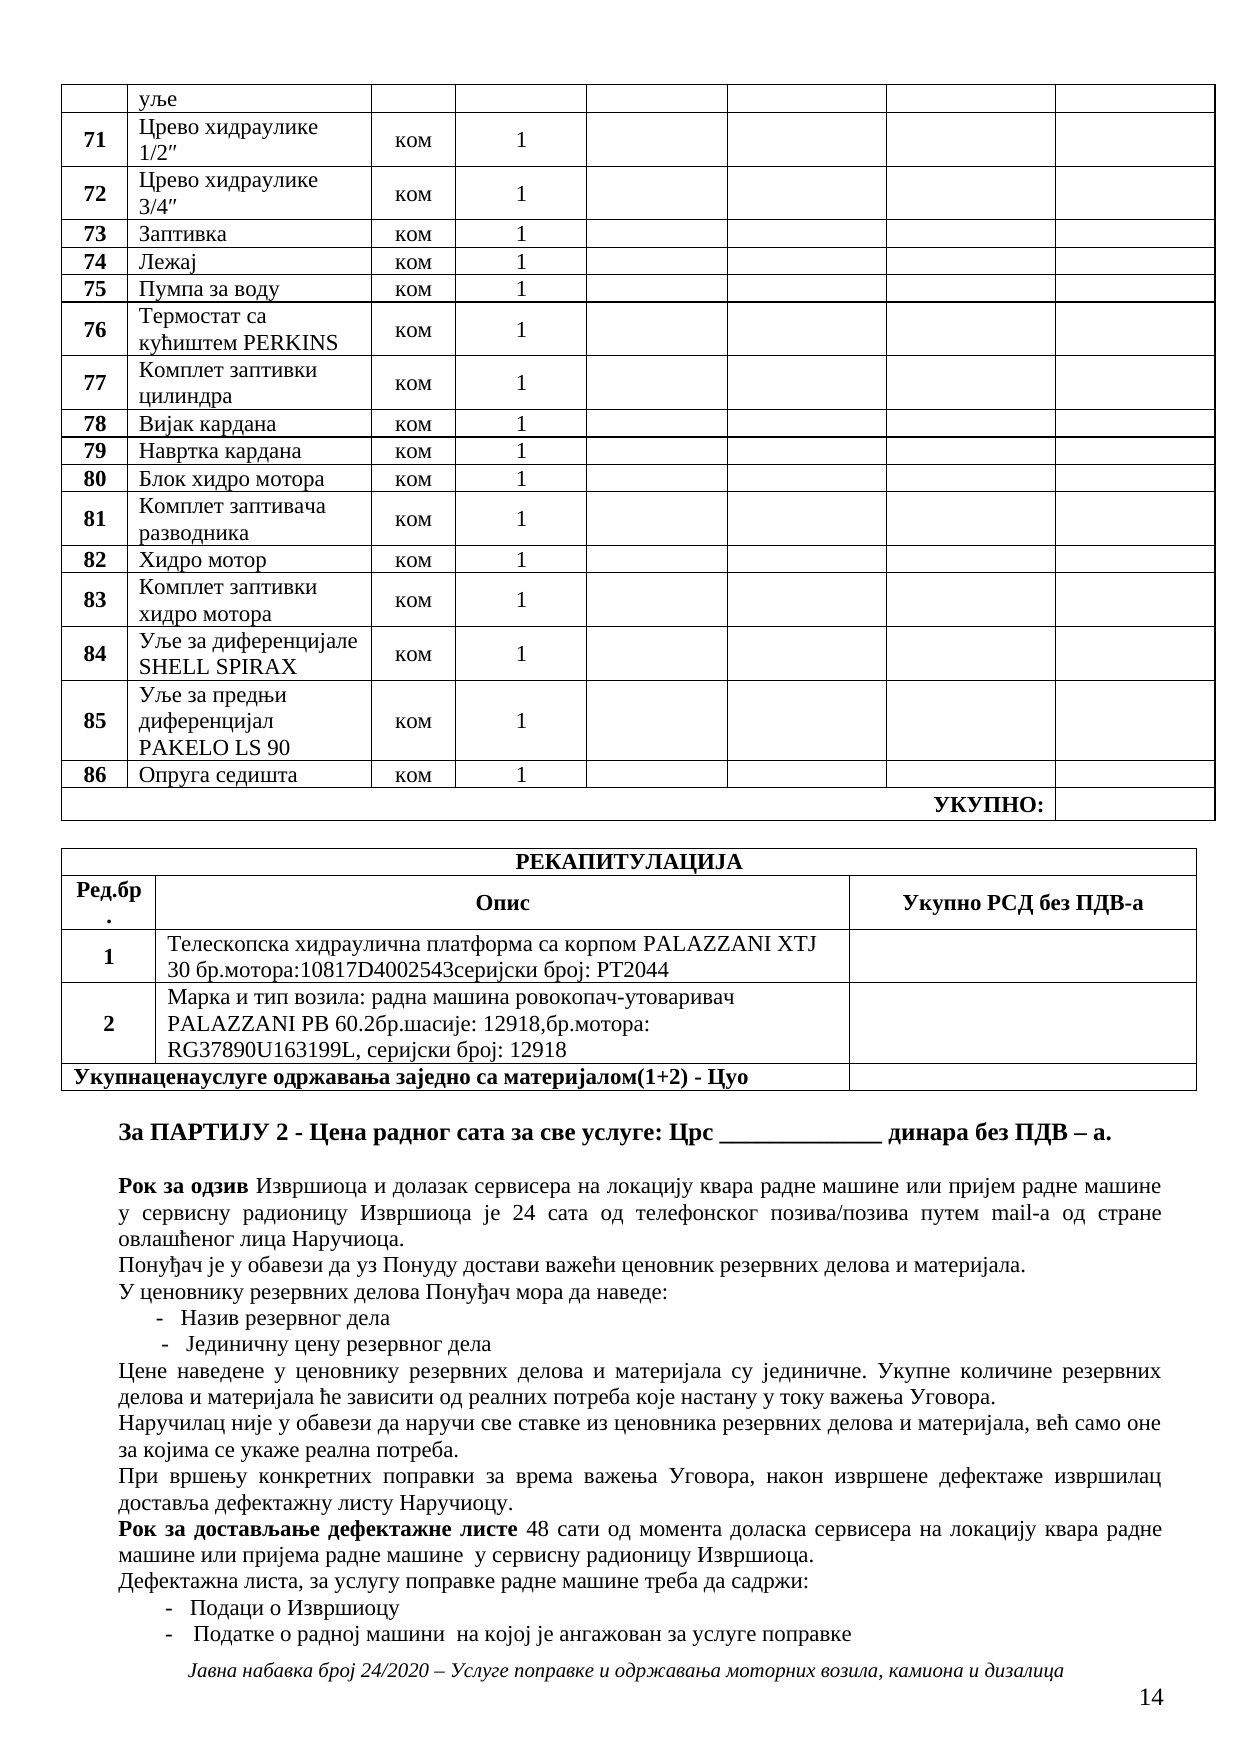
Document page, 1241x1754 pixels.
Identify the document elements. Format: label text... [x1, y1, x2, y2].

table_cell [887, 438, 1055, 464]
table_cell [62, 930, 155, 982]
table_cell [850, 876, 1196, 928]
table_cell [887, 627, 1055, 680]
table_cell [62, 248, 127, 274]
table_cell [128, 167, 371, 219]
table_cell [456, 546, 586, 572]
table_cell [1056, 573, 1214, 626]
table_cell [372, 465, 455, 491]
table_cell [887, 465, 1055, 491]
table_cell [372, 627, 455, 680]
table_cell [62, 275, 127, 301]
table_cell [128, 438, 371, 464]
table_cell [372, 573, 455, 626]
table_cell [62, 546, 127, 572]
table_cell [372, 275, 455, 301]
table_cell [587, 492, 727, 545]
text Рок за одзив Извршиоца и долазак сервисера на локацију квара радне машине или пријем радне машине у сервисну радионицу Извршиоца је 24 сата од телефонског позива/позива путем mail-a од стране овлашћеног лица Наручиоца. [118, 1172, 1163, 1251]
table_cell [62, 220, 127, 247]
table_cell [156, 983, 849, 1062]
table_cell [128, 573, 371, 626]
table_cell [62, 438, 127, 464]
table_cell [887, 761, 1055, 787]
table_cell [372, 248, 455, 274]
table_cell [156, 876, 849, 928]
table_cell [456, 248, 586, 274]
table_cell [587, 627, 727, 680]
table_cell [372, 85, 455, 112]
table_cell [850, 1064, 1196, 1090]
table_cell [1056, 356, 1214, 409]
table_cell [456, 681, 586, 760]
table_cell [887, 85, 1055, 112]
text - Јединичну цену резервног дела [156, 1330, 1163, 1357]
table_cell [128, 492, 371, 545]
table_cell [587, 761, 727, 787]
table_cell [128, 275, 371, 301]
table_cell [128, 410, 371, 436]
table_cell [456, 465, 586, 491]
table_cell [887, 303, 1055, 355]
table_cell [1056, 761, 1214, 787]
text Рок за достављање дефектажне листе 48 сати од момента доласка сервисера на локацију квара радне машине или пријема радне машине у сервисну радионицу Извршиоца. [118, 1515, 1163, 1568]
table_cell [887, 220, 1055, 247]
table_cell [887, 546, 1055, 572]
text У ценовнику резервних делова Понуђач мора да наведе: [118, 1278, 1163, 1304]
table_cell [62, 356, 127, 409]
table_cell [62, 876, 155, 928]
text При вршењу конкретних поправки за врема важења Уговора, након извршене дефектаже извршилац доставља дефектажну листу Наручиоцу. [118, 1462, 1163, 1515]
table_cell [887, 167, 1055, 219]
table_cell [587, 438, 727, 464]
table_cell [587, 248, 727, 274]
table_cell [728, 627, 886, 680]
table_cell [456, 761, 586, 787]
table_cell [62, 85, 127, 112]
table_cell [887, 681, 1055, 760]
text Цене наведене у ценовнику резервних делова и материјала су јединичне. Укупне количине резервних делова и материјала ће зависити од реалних потреба које настану у току важења Уговора. [118, 1357, 1163, 1409]
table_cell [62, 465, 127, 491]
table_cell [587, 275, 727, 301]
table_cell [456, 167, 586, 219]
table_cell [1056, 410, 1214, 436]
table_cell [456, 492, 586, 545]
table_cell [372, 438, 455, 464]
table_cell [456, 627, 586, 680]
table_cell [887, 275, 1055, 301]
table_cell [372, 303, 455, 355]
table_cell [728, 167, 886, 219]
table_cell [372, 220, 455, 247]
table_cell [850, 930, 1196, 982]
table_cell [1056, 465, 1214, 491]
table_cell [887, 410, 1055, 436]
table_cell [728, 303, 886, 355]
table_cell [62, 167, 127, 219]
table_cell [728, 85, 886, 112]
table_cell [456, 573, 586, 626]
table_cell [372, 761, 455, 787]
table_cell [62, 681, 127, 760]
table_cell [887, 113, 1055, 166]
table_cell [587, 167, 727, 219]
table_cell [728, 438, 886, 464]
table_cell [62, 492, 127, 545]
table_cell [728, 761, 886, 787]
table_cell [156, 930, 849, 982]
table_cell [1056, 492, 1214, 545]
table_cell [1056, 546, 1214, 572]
text - Подаци о Извршиоцу [118, 1594, 1163, 1620]
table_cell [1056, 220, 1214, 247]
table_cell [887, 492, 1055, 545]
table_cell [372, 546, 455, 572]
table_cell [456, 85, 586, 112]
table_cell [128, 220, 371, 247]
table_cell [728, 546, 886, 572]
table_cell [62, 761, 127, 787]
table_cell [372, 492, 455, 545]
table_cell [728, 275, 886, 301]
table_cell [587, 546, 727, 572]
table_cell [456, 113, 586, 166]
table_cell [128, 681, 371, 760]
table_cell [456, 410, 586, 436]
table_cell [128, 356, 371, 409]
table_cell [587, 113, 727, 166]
text - Назив резервног дела [156, 1304, 1163, 1330]
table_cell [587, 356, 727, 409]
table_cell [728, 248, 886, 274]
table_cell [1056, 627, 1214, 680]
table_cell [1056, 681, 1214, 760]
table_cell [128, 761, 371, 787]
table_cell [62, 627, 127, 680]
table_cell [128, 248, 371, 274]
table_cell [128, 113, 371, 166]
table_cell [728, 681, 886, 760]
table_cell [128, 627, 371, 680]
text За ПАРТИЈУ 2 - Цена радног сата за све услуге: Црс _____________ динара без ПДВ – а. [118, 1117, 1163, 1146]
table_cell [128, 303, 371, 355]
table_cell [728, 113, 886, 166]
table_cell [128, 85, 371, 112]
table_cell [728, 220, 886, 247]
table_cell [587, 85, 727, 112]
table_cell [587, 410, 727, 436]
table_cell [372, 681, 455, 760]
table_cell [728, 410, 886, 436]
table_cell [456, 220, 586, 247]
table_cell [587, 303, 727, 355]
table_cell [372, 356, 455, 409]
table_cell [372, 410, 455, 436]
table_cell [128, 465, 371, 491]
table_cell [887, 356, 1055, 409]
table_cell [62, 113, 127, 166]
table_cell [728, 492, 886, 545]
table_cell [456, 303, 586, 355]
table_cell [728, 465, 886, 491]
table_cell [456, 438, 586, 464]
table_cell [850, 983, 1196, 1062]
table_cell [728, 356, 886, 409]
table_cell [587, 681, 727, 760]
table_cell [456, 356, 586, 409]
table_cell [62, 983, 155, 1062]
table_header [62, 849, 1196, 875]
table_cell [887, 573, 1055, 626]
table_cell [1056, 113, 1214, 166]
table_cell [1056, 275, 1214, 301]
text Наручилац није у обавези да наручи све ставке из ценовника резервних делова и материјала, већ само оне за којима се укаже реална потреба. [118, 1409, 1163, 1462]
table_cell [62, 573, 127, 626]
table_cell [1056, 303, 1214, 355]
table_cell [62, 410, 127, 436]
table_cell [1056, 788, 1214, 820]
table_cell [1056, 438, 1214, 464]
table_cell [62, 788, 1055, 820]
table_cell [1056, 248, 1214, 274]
text - Податке о радној машини на којој је ангажован за услуге поправке [156, 1620, 1163, 1647]
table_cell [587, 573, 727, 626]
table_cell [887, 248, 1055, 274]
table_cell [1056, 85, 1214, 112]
text Понуђач је у обавези да уз Понуду достави важећи ценовник резервних делова и материјала. [118, 1251, 1163, 1278]
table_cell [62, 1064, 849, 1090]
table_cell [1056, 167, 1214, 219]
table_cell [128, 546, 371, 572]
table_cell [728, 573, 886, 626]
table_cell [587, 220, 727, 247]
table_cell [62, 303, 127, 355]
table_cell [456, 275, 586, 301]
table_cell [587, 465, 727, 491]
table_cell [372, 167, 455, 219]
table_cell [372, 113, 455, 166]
text Дефектажна листа, за услугу поправке радне машине треба да садржи: [118, 1568, 1163, 1594]
